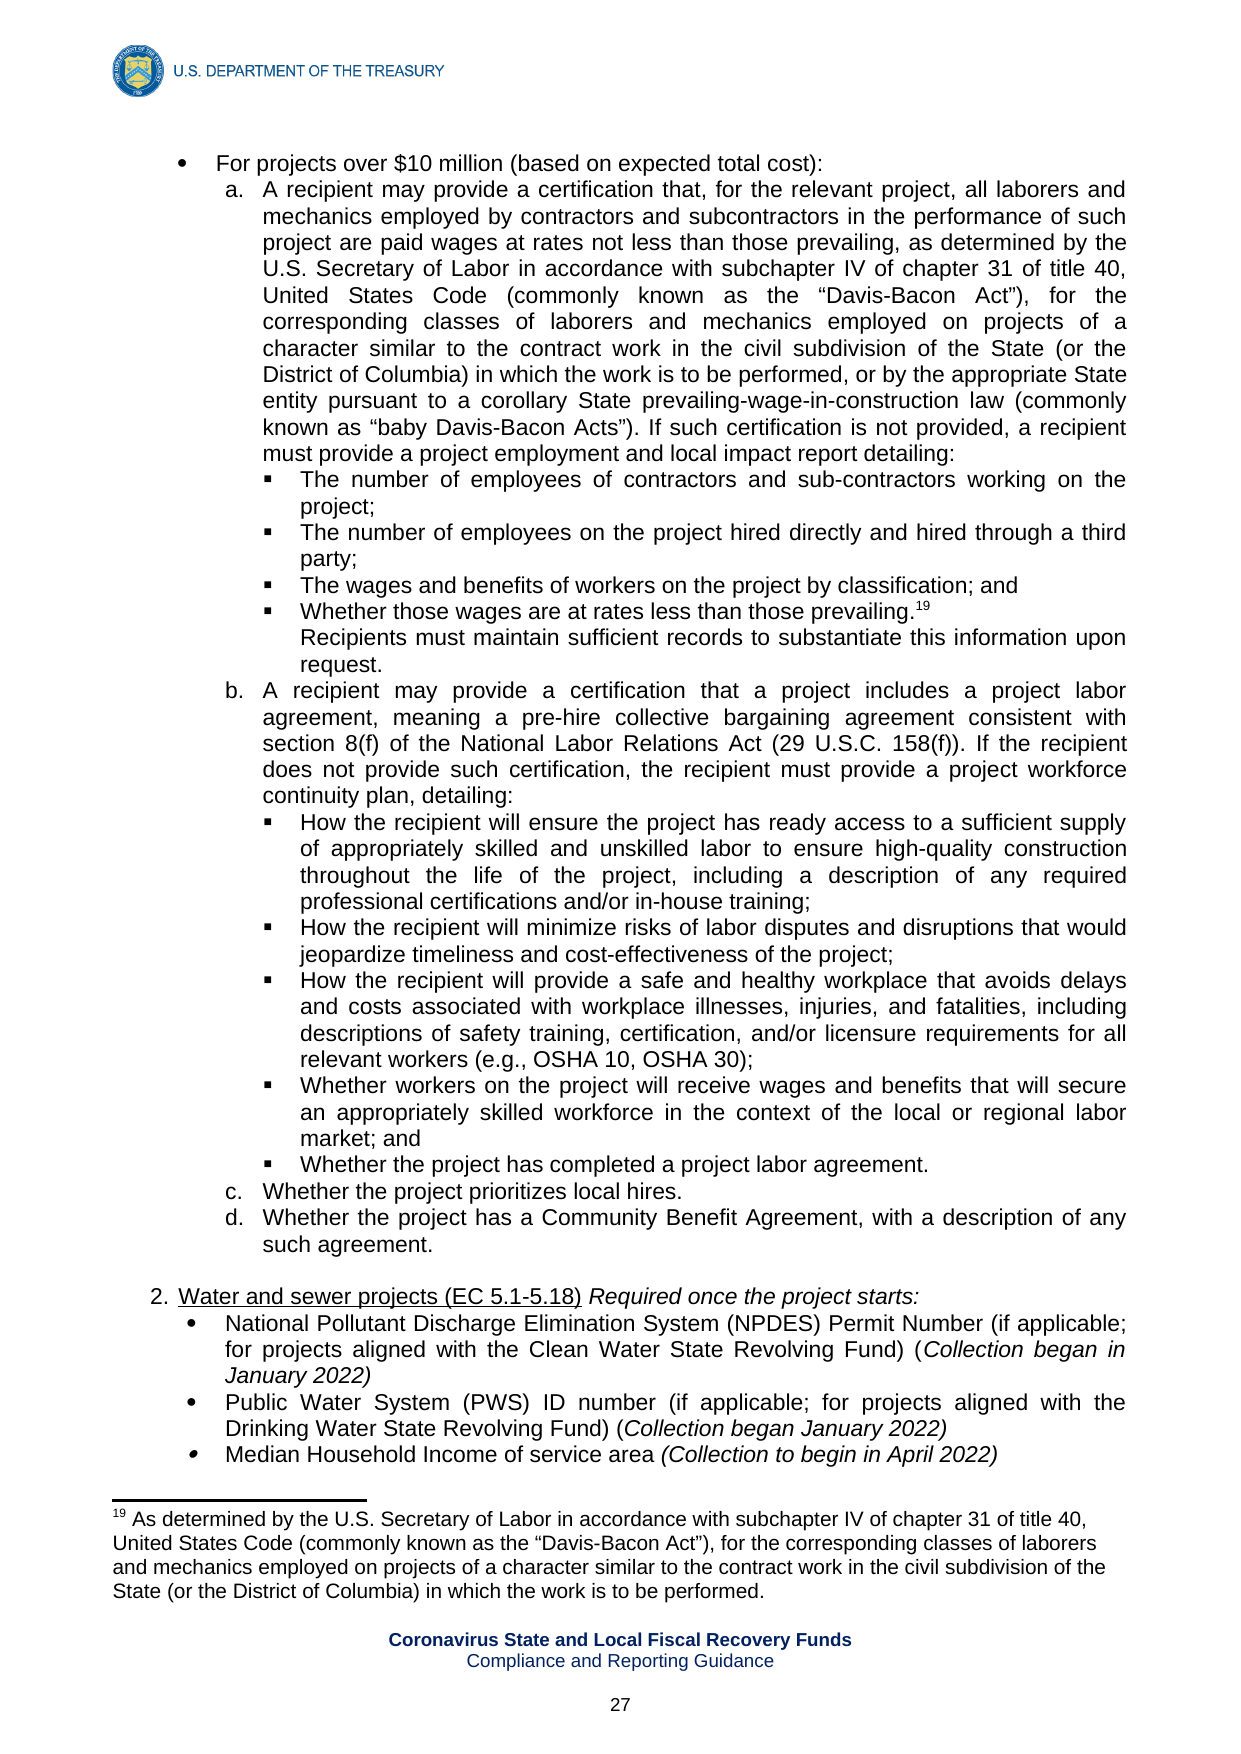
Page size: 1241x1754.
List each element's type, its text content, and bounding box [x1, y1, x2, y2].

text Recipients must maintain sufficient records to substantiate this information upon request. [300, 624, 1128, 677]
list Public Water System (PWS) ID number (if applicable; for projects aligned with the Drinking Water State Revolving Fund) (Collection began January 2022) [187, 1389, 1128, 1441]
list The number of employees on the project hired directly and hired through a third party; [262, 519, 1128, 572]
list For projects over $10 million (based on expected total cost): [178, 150, 1128, 176]
list The number of employees of contractors and sub-contractors working on the project; [262, 466, 1128, 519]
list How the recipient will minimize risks of labor disputes and disruptions that would jeopardize timeliness and cost-effectiveness of the project; [262, 914, 1128, 967]
list Whether those wages are at rates less than those prevailing. [262, 598, 1128, 624]
picture [112, 45, 532, 97]
list Whether workers on the project will receive wages and benefits that will secure an appropriately skilled workforce in the context of the local or regional labor market; and [262, 1072, 1128, 1151]
list Median Household Income of service area (Collection to begin in April 2022) [187, 1441, 1128, 1468]
list How the recipient will provide a safe and healthy workplace that avoids delays and costs associated with workplace illnesses, injuries, and fatalities, including descriptions of safety training, certification, and/or licensure requirements for all relevant workers (e.g., OSHA 10, OSHA 30); [262, 967, 1128, 1072]
list The wages and benefits of workers on the project by classification; and [262, 572, 1128, 598]
list Whether the project has a Community Benefit Agreement, with a description of any such agreement. [225, 1204, 1128, 1257]
list Whether the project prioritizes local hires. [225, 1178, 1128, 1204]
list Whether the project has completed a project labor agreement. [262, 1151, 1128, 1178]
list How the recipient will ensure the project has ready access to a sufficient supply of appropriately skilled and unskilled labor to ensure high-quality construction throughout the life of the project, including a description of any required professional certifications and/or in-house training; [262, 809, 1128, 914]
list Water and sewer projects (EC 5.1-5.18) Required once the project starts: [150, 1283, 1128, 1309]
list A recipient may provide a certification that a project includes a project labor agreement, meaning a pre-hire collective bargaining agreement consistent with section 8(f) of the National Labor Relations Act (29 U.S.C. 158(f)). If the recipient does not provide such certification, the recipient must provide a project workforce continuity plan, detailing: [225, 677, 1128, 809]
list National Pollutant Discharge Elimination System (NPDES) Permit Number (if applicable; for projects aligned with the Clean Water State Revolving Fund) (Collection began in January 2022) [187, 1309, 1128, 1389]
list A recipient may provide a certification that, for the relevant project, all laborers and mechanics employed by contractors and subcontractors in the performance of such project are paid wages at rates not less than those prevailing, as determined by the U.S. Secretary of Labor in accordance with subchapter IV of chapter 31 of title 40, United States Code (commonly known as the “Davis-Bacon Act”), for the corresponding classes of laborers and mechanics employed on projects of a character similar to the contract work in the civil subdivision of the State (or the District of Columbia) in which the work is to be performed, or by the appropriate State entity pursuant to a corollary State prevailing-wage-in-construction law (commonly known as “baby Davis-Bacon Acts”). If such certification is not provided, a recipient must provide a project employment and local impact report detailing: [225, 176, 1128, 466]
